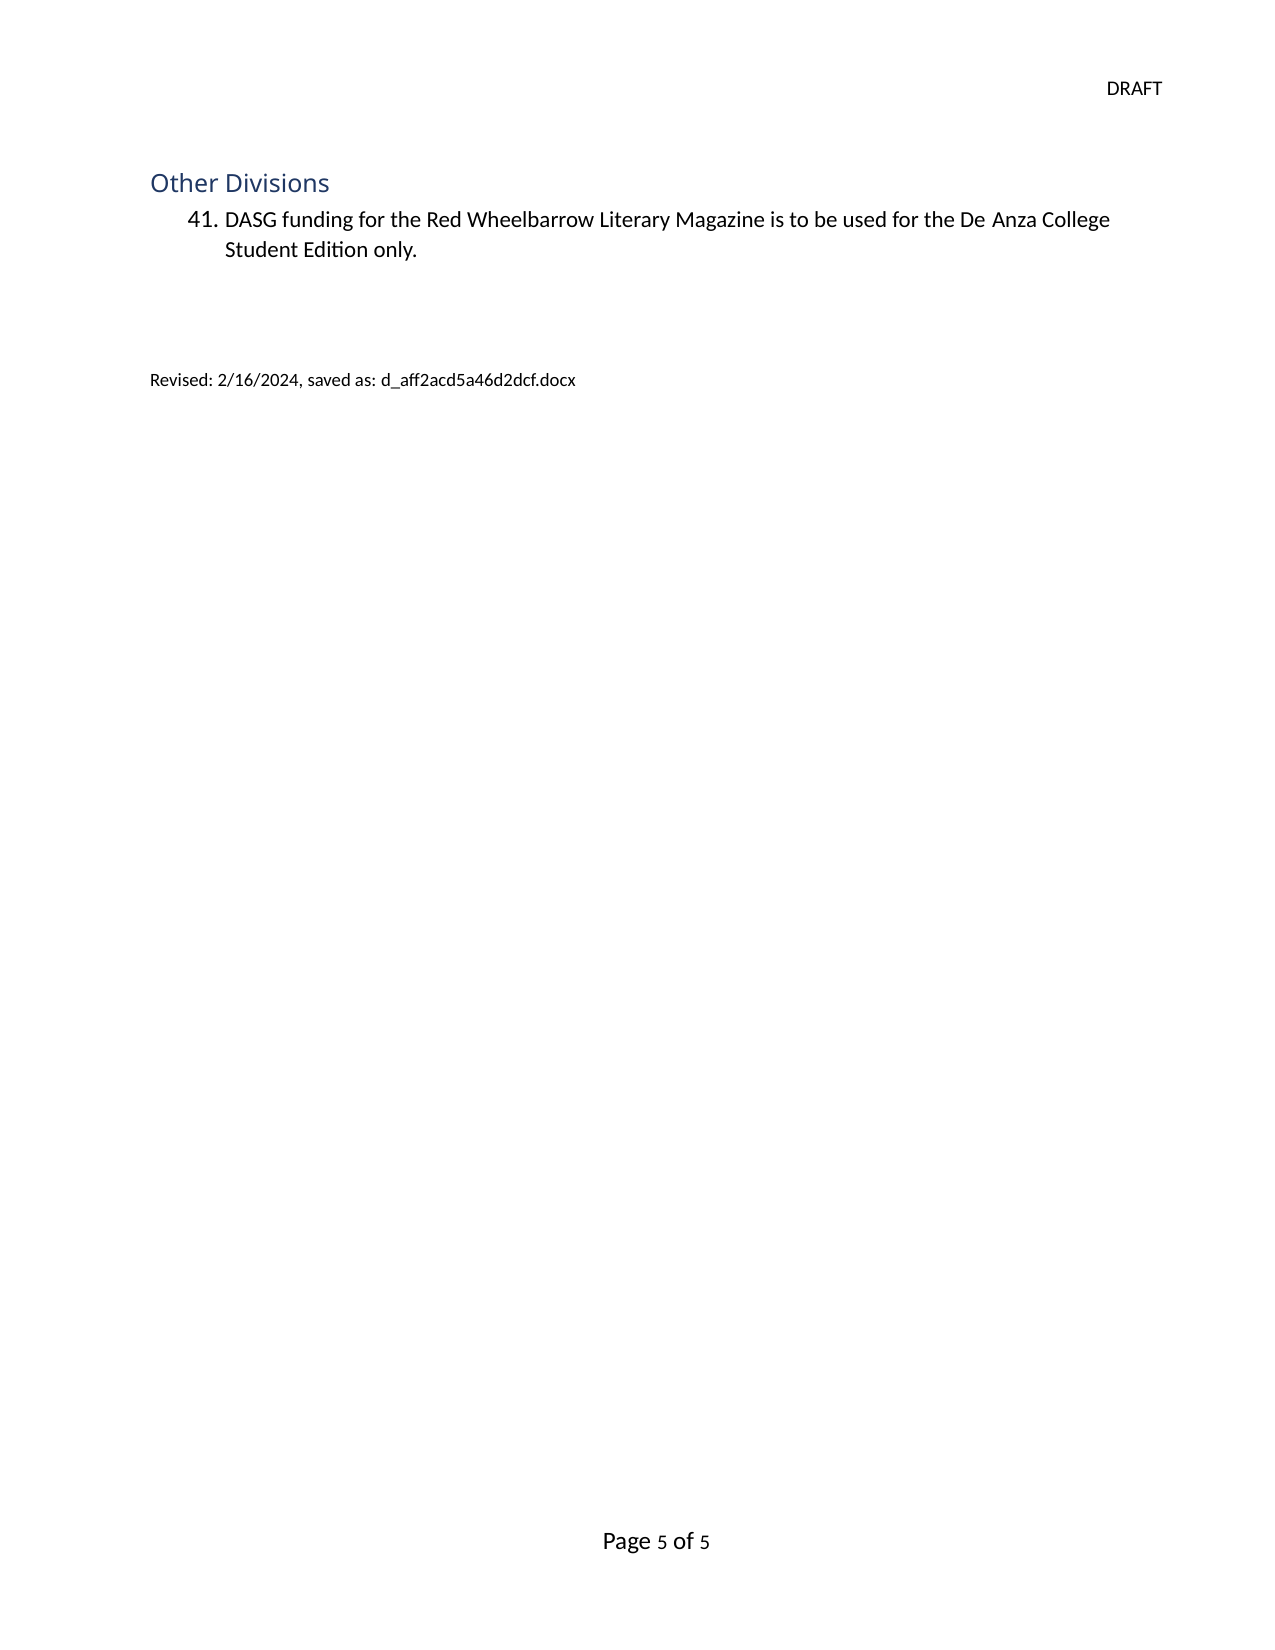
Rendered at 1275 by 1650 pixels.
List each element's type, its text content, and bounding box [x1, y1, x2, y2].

subtitle Other Divisions [150, 166, 1162, 200]
list DASG funding for the Red Wheelbarrow Literary Magazine is to be used for the De Anza College Student Edition only. [187, 203, 1162, 263]
text Revised: 2/16/2024, saved as: 2024-2025-DASG-Budget-Stipulations-DRAFT.docx [150, 368, 1162, 391]
